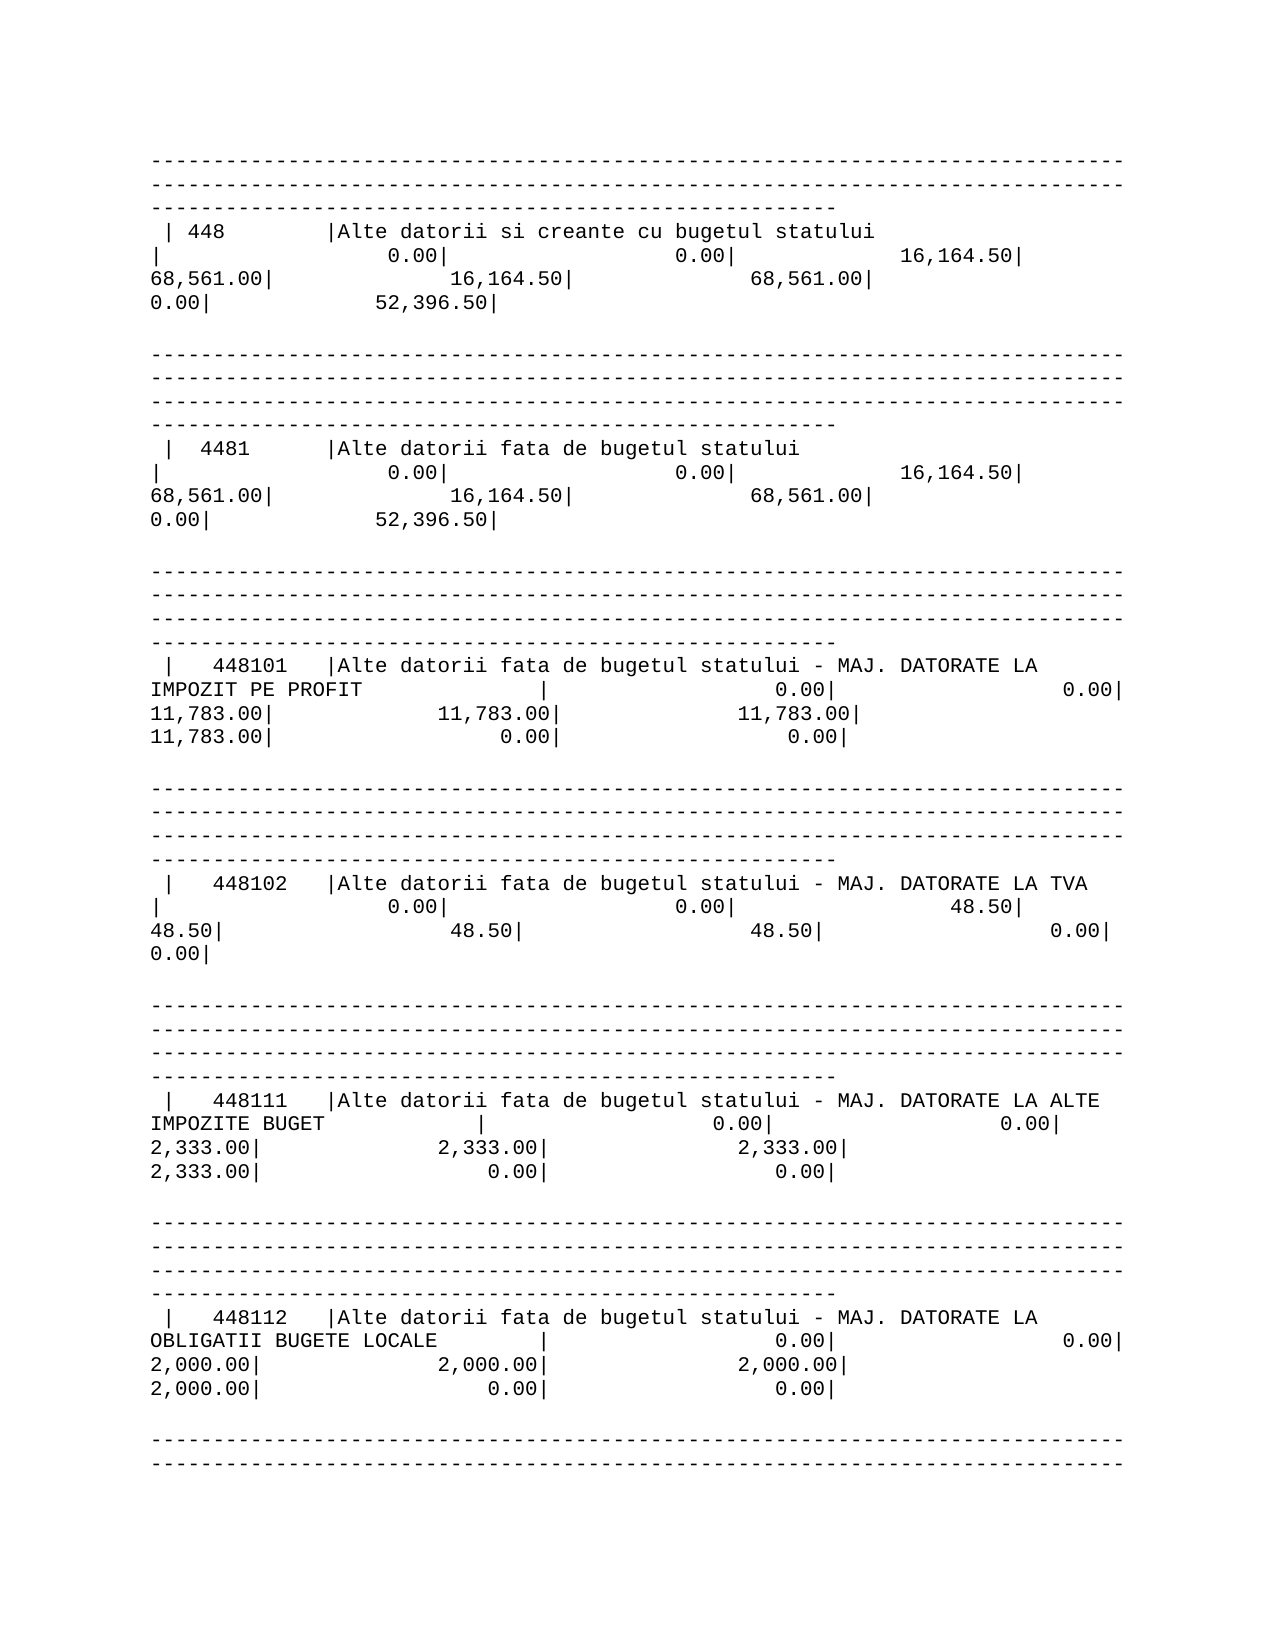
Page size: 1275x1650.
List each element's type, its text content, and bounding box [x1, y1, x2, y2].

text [150, 1401, 1125, 1477]
text | 448112 |Alte datorii fata de bugetul statului - MAJ. DATORATE LA OBLIGATII BUGETE LOCALE | 0.00| 0.00| 2,000.00| 2,000.00| 2,000.00| 2,000.00| 0.00| 0.00| [150, 1307, 1125, 1401]
text | 448 |Alte datorii si creante cu bugetul statului | 0.00| 0.00| 16,164.50| 68,561.00| 16,164.50| 68,561.00| 0.00| 52,396.50| [150, 221, 1125, 316]
text | 4481 |Alte datorii fata de bugetul statului | 0.00| 0.00| 16,164.50| 68,561.00| 16,164.50| 68,561.00| 0.00| 52,396.50| [150, 438, 1125, 533]
text | 448111 |Alte datorii fata de bugetul statului - MAJ. DATORATE LA ALTE IMPOZITE BUGET | 0.00| 0.00| 2,333.00| 2,333.00| 2,333.00| 2,333.00| 0.00| 0.00| [150, 1090, 1125, 1184]
text | 448101 |Alte datorii fata de bugetul statului - MAJ. DATORATE LA IMPOZIT PE PROFIT | 0.00| 0.00| 11,783.00| 11,783.00| 11,783.00| 11,783.00| 0.00| 0.00| [150, 655, 1125, 750]
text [150, 150, 1125, 221]
text | 448102 |Alte datorii fata de bugetul statului - MAJ. DATORATE LA TVA | 0.00| 0.00| 48.50| 48.50| 48.50| 48.50| 0.00| 0.00| [150, 872, 1125, 967]
